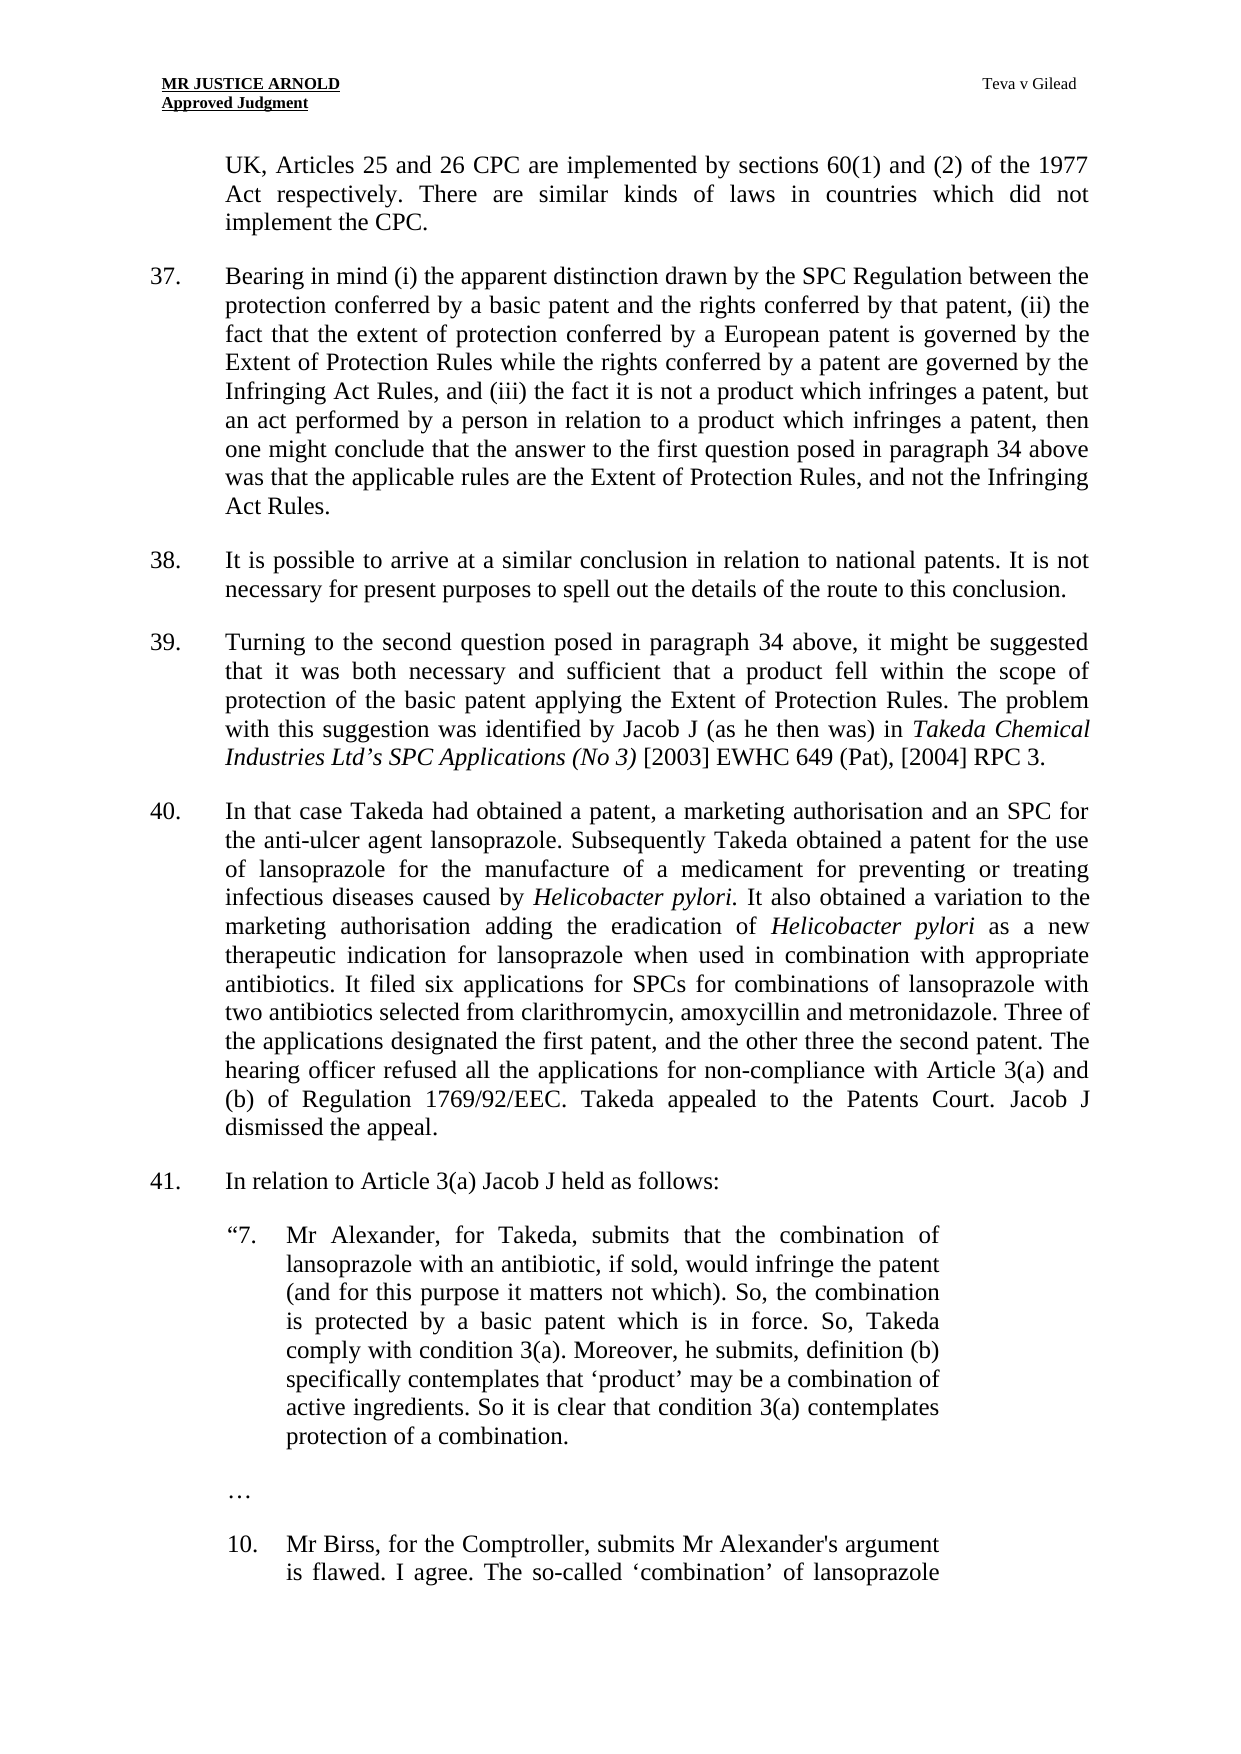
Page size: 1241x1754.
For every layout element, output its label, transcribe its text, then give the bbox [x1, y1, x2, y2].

text Turning to the second question posed in paragraph 34 above, it might be suggested that it was both necessary and sufficient that a product fell within the scope of protection of the basic patent applying the Extent of Protection Rules. The problem with this suggestion was identified by Jacob J (as he then was) in Takeda Chemical Industries Ltd’s SPC Applications (No 3) [2003] EWHC 649 (Pat), [2004] RPC 3. [150, 627, 1090, 771]
text In relation to Article 3(a) Jacob J held as follows: [150, 1166, 1090, 1195]
text Bearing in mind (i) the apparent distinction drawn by the SPC Regulation between the protection conferred by a basic patent and the rights conferred by that patent, (ii) the fact that the extent of protection conferred by a European patent is governed by the Extent of Protection Rules while the rights conferred by a patent are governed by the Infringing Act Rules, and (iii) the fact it is not a product which infringes a patent, but an act performed by a person in relation to a product which infringes a patent, then one might conclude that the answer to the first question posed in paragraph 34 above was that the applicable rules are the Extent of Protection Rules, and not the Infringing Act Rules. [150, 261, 1090, 520]
text It is possible to arrive at a similar conclusion in relation to national patents. It is not necessary for present purposes to spell out the details of the route to this conclusion. [150, 545, 1090, 602]
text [150, 150, 1090, 236]
text … [227, 1475, 940, 1504]
text “7. Mr Alexander, for Takeda, submits that the combination of lansoprazole with an antibiotic, if sold, would infringe the patent (and for this purpose it matters not which). So, the combination is protected by a basic patent which is in force. So, Takeda comply with condition 3(a). Moreover, he submits, definition (b) specifically contemplates that ‘product’ may be a combination of active ingredients. So it is clear that condition 3(a) contemplates protection of a combination. [227, 1220, 940, 1450]
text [227, 1529, 940, 1586]
text In that case Takeda had obtained a patent, a marketing authorisation and an SPC for the anti-ulcer agent lansoprazole. Subsequently Takeda obtained a patent for the use of lansoprazole for the manufacture of a medicament for preventing or treating infectious diseases caused by Helicobacter pylori. It also obtained a variation to the marketing authorisation adding the eradication of Helicobacter pylori as a new therapeutic indication for lansoprazole when used in combination with appropriate antibiotics. It filed six applications for SPCs for combinations of lansoprazole with two antibiotics selected from clarithromycin, amoxycillin and metronidazole. Three of the applications designated the first patent, and the other three the second patent. The hearing officer refused all the applications for non-compliance with Article 3(a) and (b) of Regulation 1769/92/EEC. Takeda appealed to the Patents Court. Jacob J dismissed the appeal. [150, 796, 1090, 1141]
